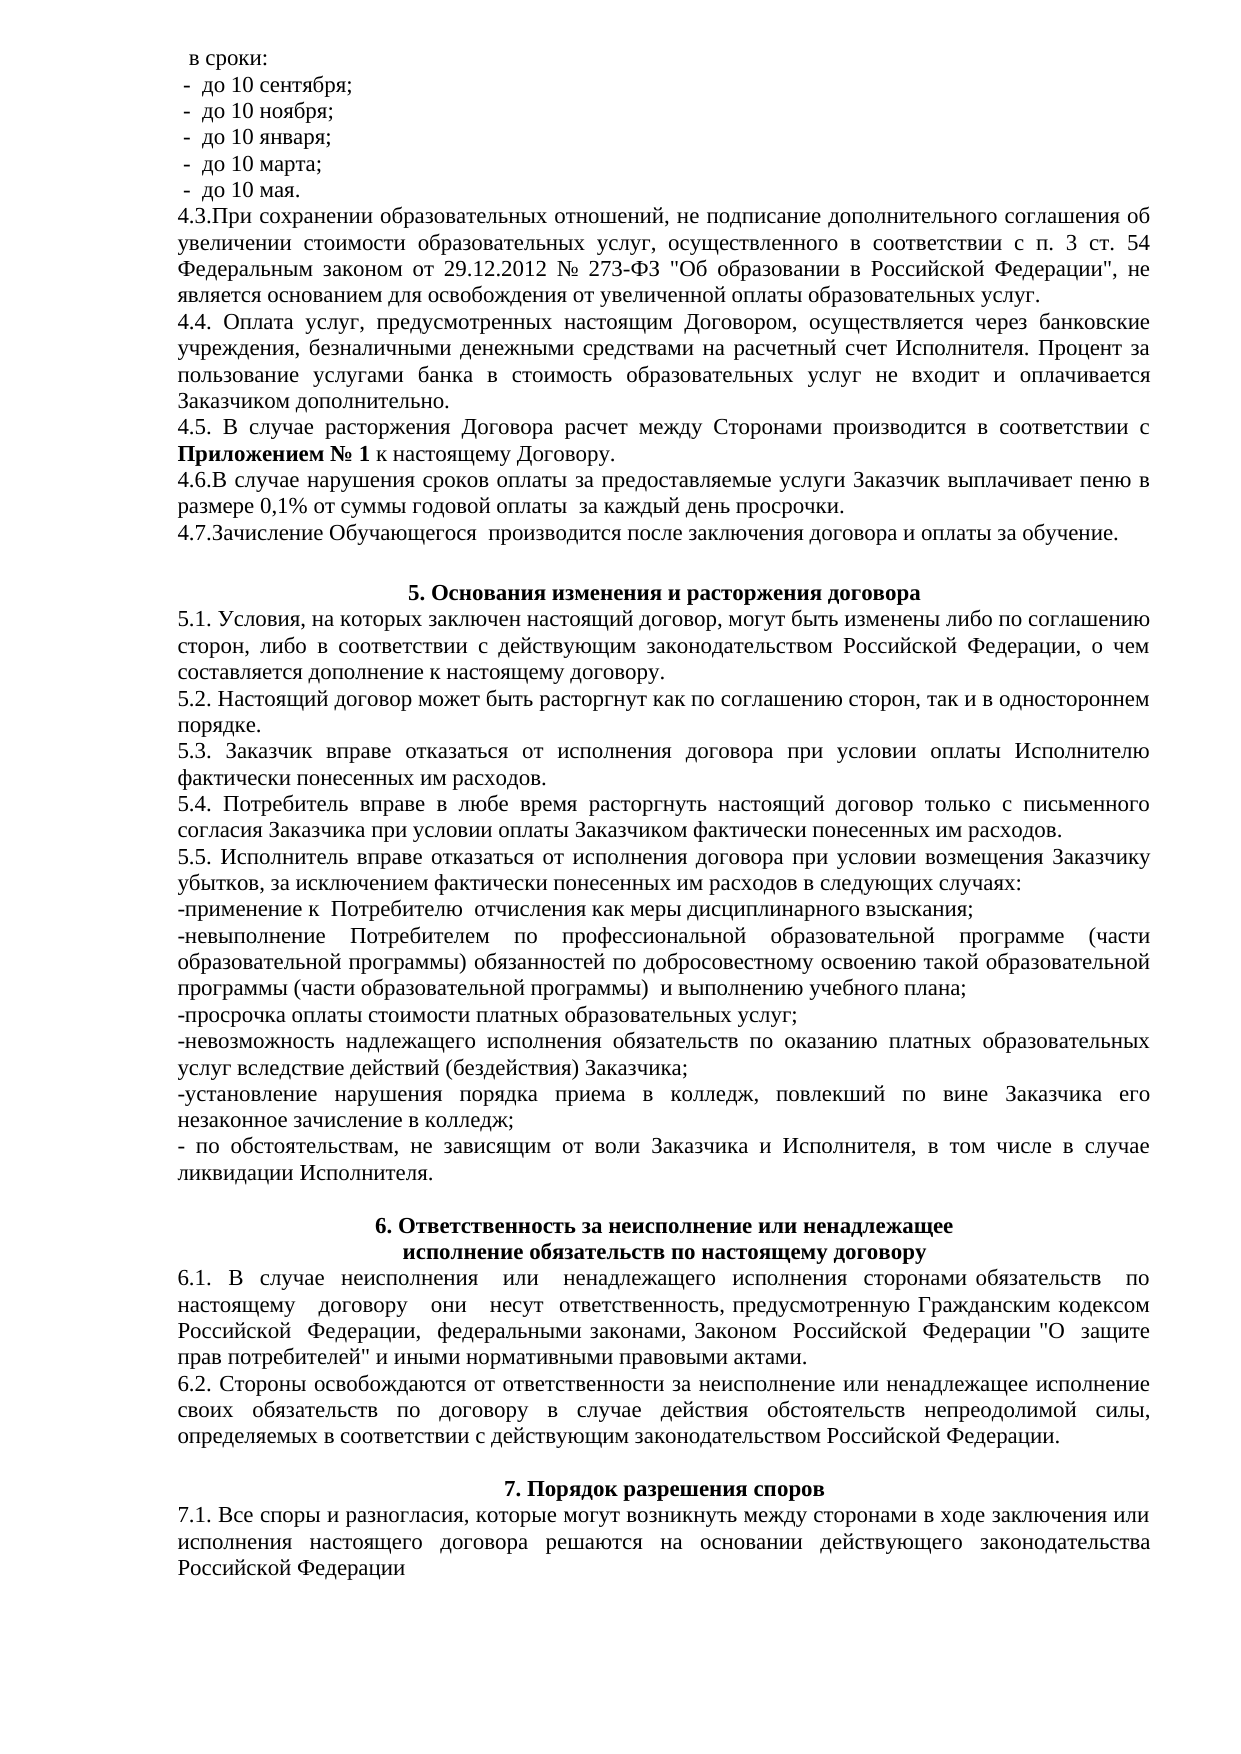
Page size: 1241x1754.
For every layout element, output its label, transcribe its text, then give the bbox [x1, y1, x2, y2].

text - до 10 сентября; [177, 71, 1131, 97]
text 6.2. Стороны освобождаются от ответственности за неисполнение или ненадлежащее исполнение своих обязательств по договору в случае действия обстоятельств непреодолимой силы, определяемых в соответствии с действующим законодательством Российской Федерации. [177, 1370, 1152, 1449]
text -установление нарушения порядка приема в колледж, повлекший по вине Заказчика его незаконное зачисление в колледж; [177, 1080, 1152, 1133]
text 4.7.Зачисление Обучающегося производится после заключения договора и оплаты за обучение. [177, 519, 1152, 545]
text -применение к Потребителю отчисления как меры дисциплинарного взыскания; [177, 895, 1152, 922]
text 4.4. Оплата услуг, предусмотренных настоящим Договором, осуществляется через банковские учреждения, безналичными денежными средствами на расчетный счет Исполнителя. Процент за пользование услугами банка в стоимость образовательных услуг не входит и оплачивается Заказчиком дополнительно. [177, 308, 1152, 413]
text -просрочка оплаты стоимости платных образовательных услуг; [177, 1001, 1152, 1027]
text 5.2. Настоящий договор может быть расторгнут как по соглашению сторон, так и в одностороннем порядке. [177, 684, 1152, 737]
text 5.3. Заказчик вправе отказаться от исполнения договора при условии оплаты Исполнителю фактически понесенных им расходов. [177, 737, 1152, 790]
text 7. Порядок разрешения споров [177, 1475, 1152, 1502]
text 5.4. Потребитель вправе в любе время расторгнуть настоящий договор только с письменного согласия Заказчика при условии оплаты Заказчиком фактически понесенных им расходов. [177, 790, 1152, 843]
text 4.3.При сохранении образовательных отношений, не подписание дополнительного соглашения об увеличении стоимости образовательных услуг, осуществленного в соответствии с п. 3 ст. 54 Федеральным законом от 29.12.2012 № 273-ФЗ "Об образовании в Российской Федерации", не является основанием для освобождения от увеличенной оплаты образовательных услуг. [177, 202, 1152, 308]
text - до 10 марта; [177, 150, 1131, 176]
text 7.1. Все споры и разногласия, которые могут возникнуть между сторонами в ходе заключения или исполнения настоящего договора решаются на основании действующего законодательства Российской Федерации [177, 1502, 1152, 1581]
text 6. Ответственность за неисполнение или ненадлежащее [177, 1212, 1152, 1238]
text - по обстоятельствам, не зависящим от воли Заказчика и Исполнителя, в том числе в случае ликвидации Исполнителя. [177, 1133, 1152, 1185]
text -невозможность надлежащего исполнения обязательств по оказанию платных образовательных услуг вследствие действий (бездействия) Заказчика; [177, 1027, 1152, 1080]
text в сроки: [177, 44, 1131, 71]
text -невыполнение Потребителем по профессиональной образовательной программе (части образовательной программы) обязанностей по добросовестному освоению такой образовательной программы (части образовательной программы) и выполнению учебного плана; [177, 922, 1152, 1001]
text 5.5. Исполнитель вправе отказаться от исполнения договора при условии возмещения Заказчику убытков, за исключением фактически понесенных им расходов в следующих случаях: [177, 843, 1152, 895]
text - до 10 января; [177, 123, 1131, 150]
text 6.1. В случае неисполнения или ненадлежащего исполнения сторонами обязательств по настоящему договору они несут ответственность, предусмотренную Гражданским кодексом Российской Федерации, федеральными законами, Законом Российской Федерации "О защите прав потребителей" и иными нормативными правовыми актами. [177, 1264, 1152, 1370]
text исполнение обязательств по настоящему договору [177, 1238, 1152, 1264]
text - до 10 ноября; [177, 97, 1131, 123]
text 5.1. Условия, на которых заключен настоящий договор, могут быть изменены либо по соглашению сторон, либо в соответствии с действующим законодательством Российской Федерации, о чем составляется дополнение к настоящему договору. [177, 606, 1152, 684]
text 4.5. В случае расторжения Договора расчет между Сторонами производится в соответствии с Приложением № 1 к настоящему Договору. [177, 413, 1152, 466]
text 5. Основания изменения и расторжения договора [177, 579, 1152, 606]
text 4.6.В случае нарушения сроков оплаты за предоставляемые услуги Заказчик выплачивает пеню в размере 0,1% от суммы годовой оплаты за каждый день просрочки. [177, 466, 1152, 519]
text - до 10 мая. [177, 176, 1131, 202]
